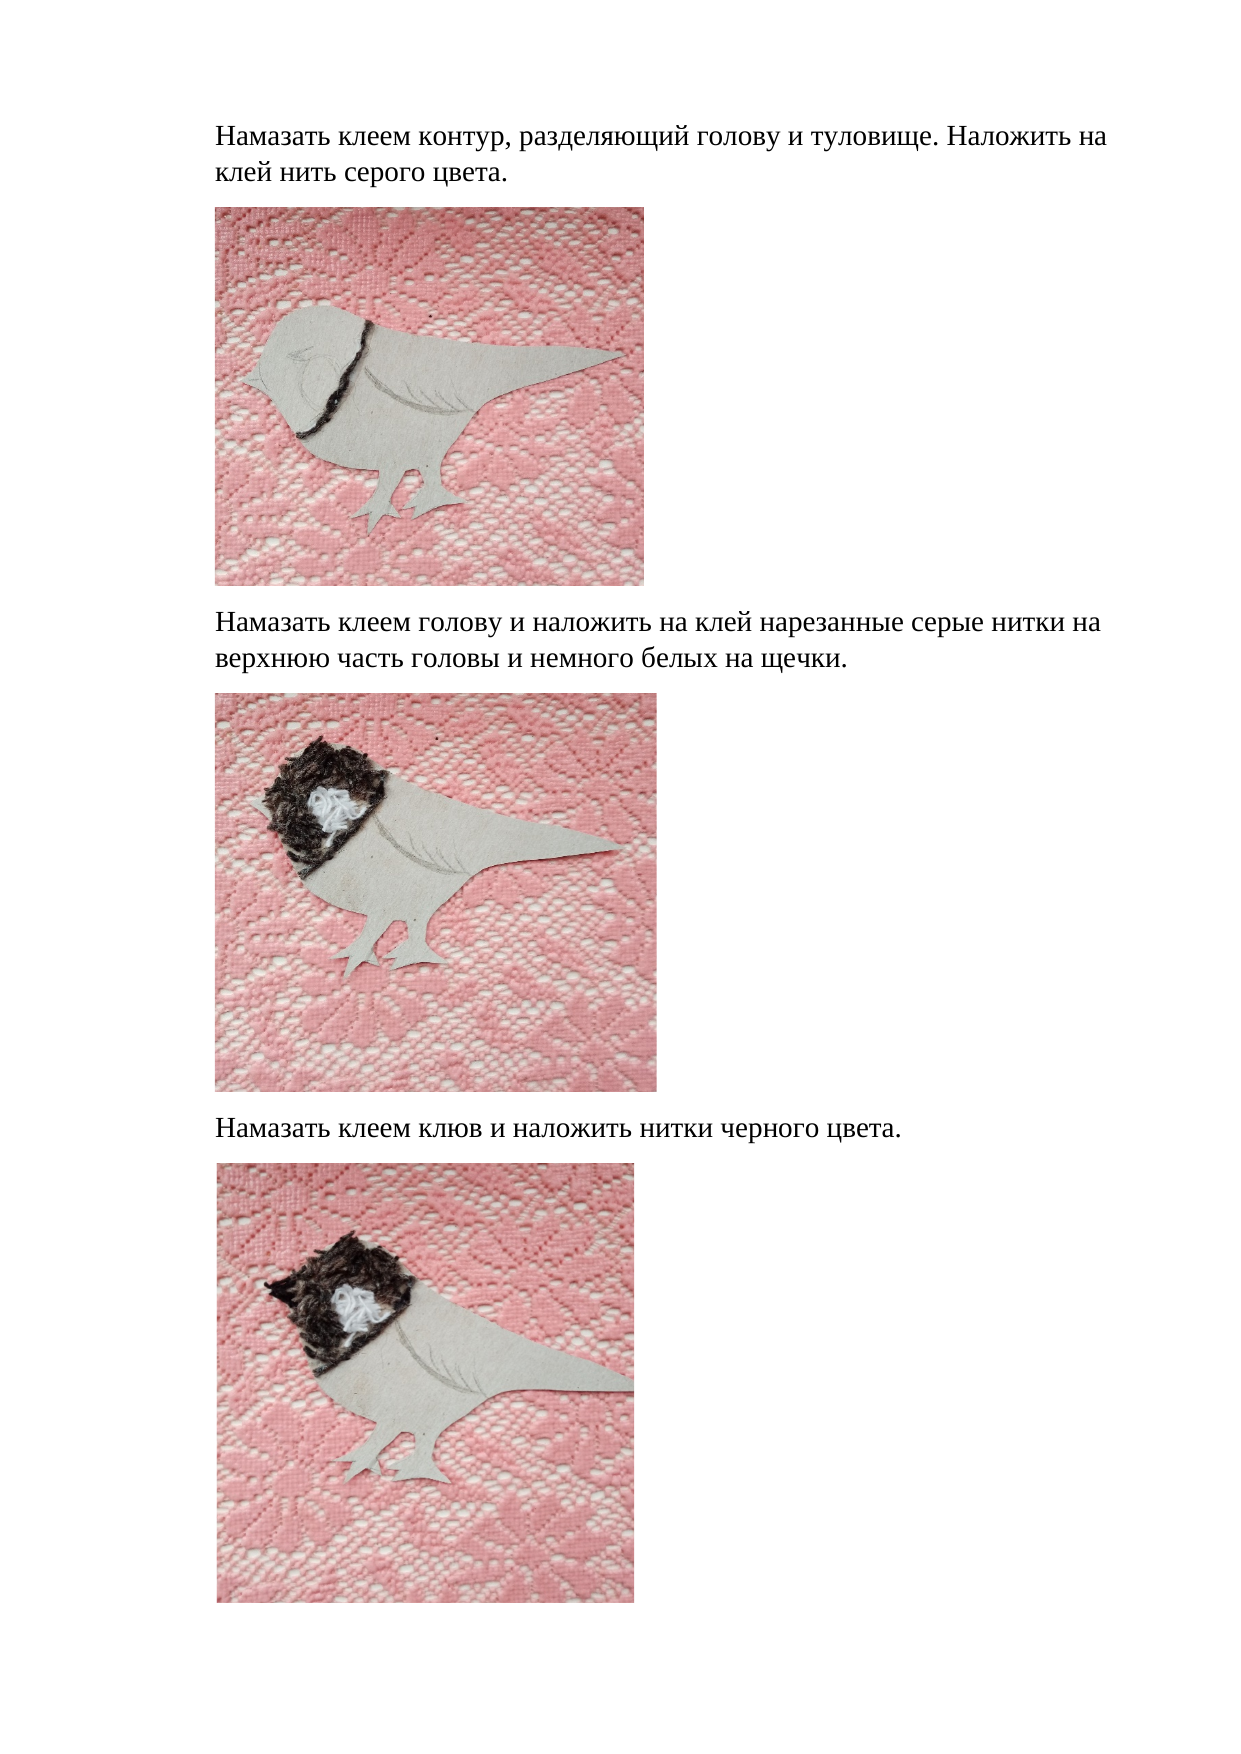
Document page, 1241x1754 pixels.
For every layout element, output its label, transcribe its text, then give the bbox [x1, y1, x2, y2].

text Намазать клеем голову и наложить на клей нарезанные серые нитки на верхнюю часть головы и немного белых на щечки. [215, 604, 1152, 674]
text Намазать клеем контур, разделяющий голову и туловище. Наложить на клей нить серого цвета. [215, 118, 1152, 188]
picture [214, 693, 657, 1092]
picture [214, 207, 644, 586]
text Намазать клеем клюв и наложить нитки черного цвета. [215, 1111, 1152, 1144]
picture [217, 1163, 635, 1602]
